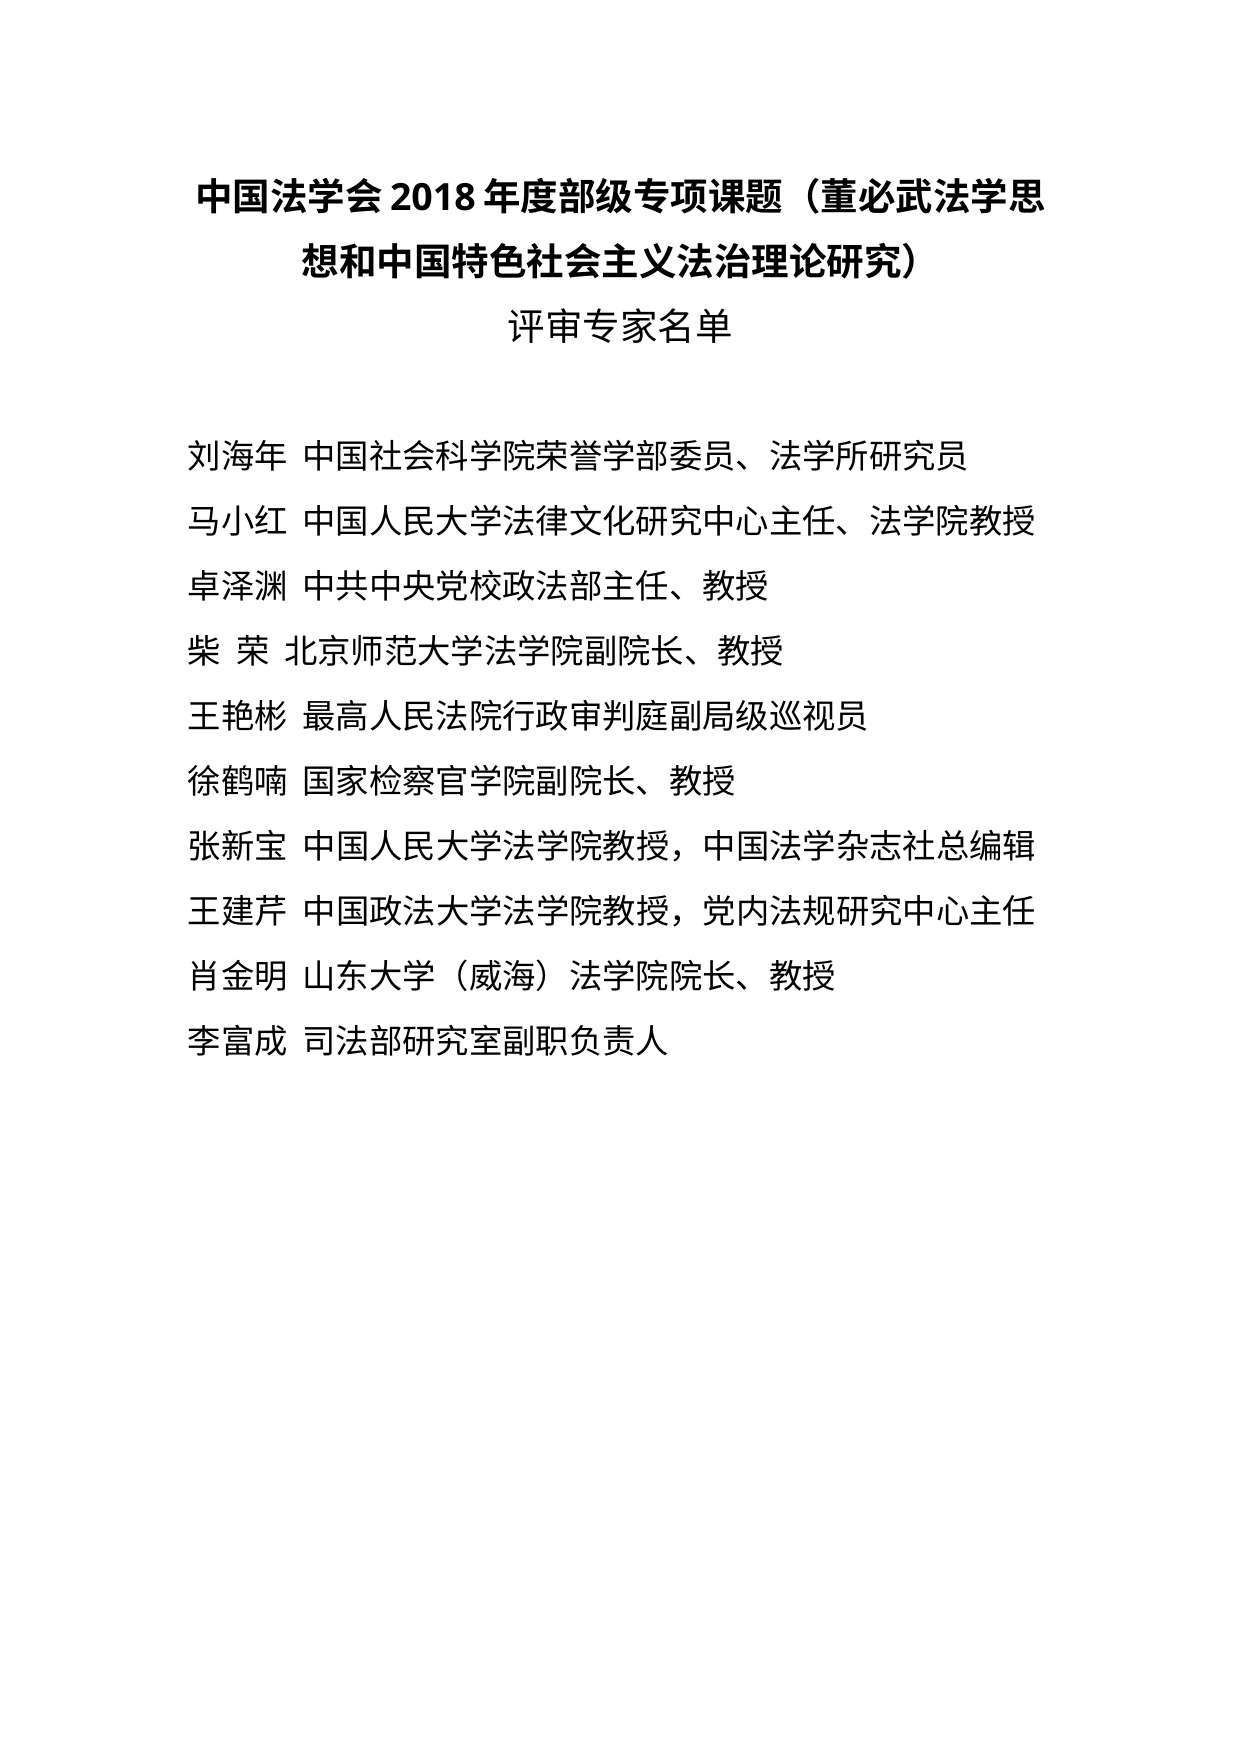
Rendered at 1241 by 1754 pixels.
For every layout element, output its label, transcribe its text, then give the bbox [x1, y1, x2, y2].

text 中国法学会2018年度部级专项课题（董必武法学思想和中国特色社会主义法治理论研究） [187, 162, 1053, 292]
text 张新宝 中国人民大学法学院教授，中国法学杂志社总编辑 [187, 812, 1053, 877]
text 马小红 中国人民大学法律文化研究中心主任、法学院教授 [187, 487, 1053, 552]
text 徐鹤喃 国家检察官学院副院长、教授 [187, 747, 1053, 812]
text 卓泽渊 中共中央党校政法部主任、教授 [187, 552, 1053, 617]
text 刘海年 中国社会科学院荣誉学部委员、法学所研究员 [187, 422, 1053, 487]
text 评审专家名单 [187, 292, 1053, 357]
text 王艳彬 最高人民法院行政审判庭副局级巡视员 [187, 682, 1053, 747]
text 李富成 司法部研究室副职负责人 [187, 1007, 1053, 1072]
text 王建芹 中国政法大学法学院教授，党内法规研究中心主任 [187, 877, 1053, 942]
text 柴 荣 北京师范大学法学院副院长、教授 [187, 617, 1053, 682]
text 肖金明 山东大学（威海）法学院院长、教授 [187, 942, 1053, 1007]
